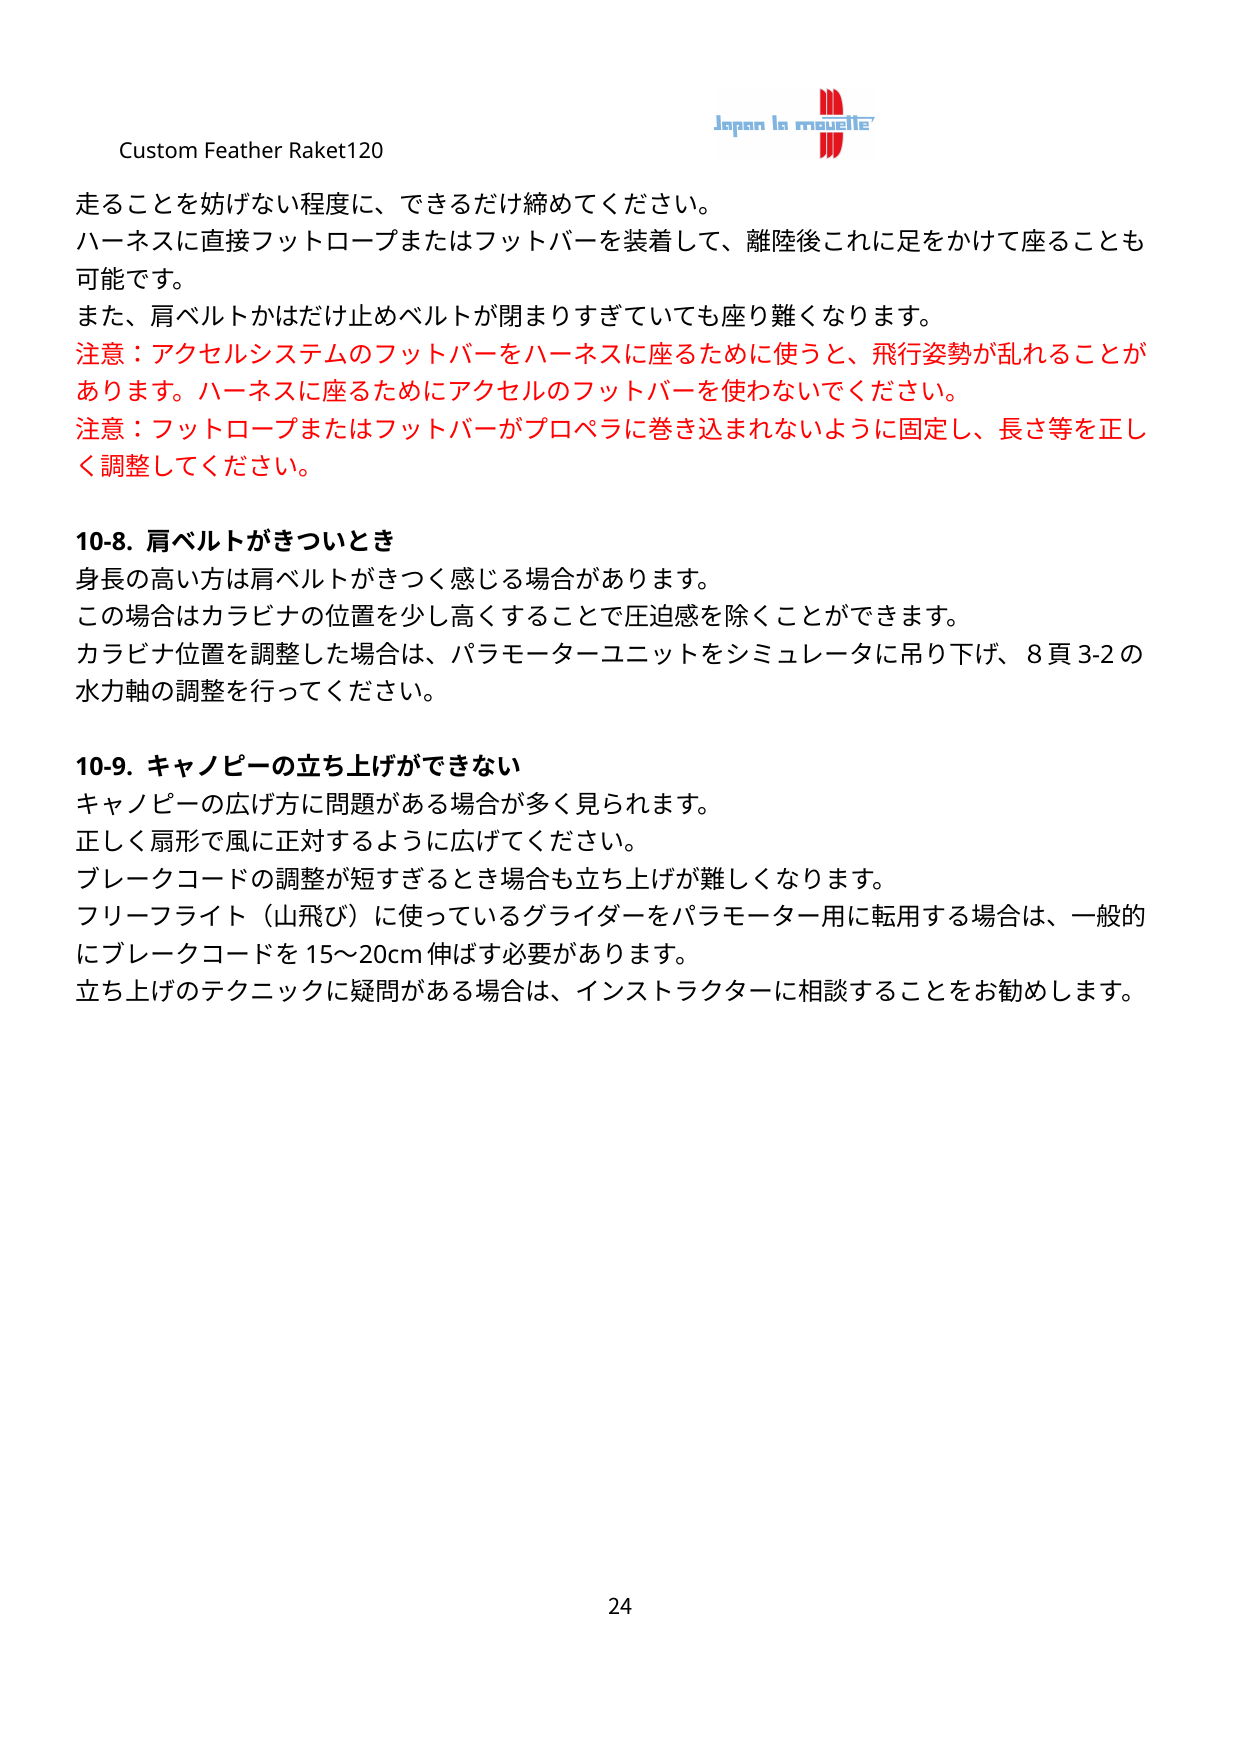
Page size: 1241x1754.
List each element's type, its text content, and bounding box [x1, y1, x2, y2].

text 10-9. キャノピーの立ち上げができない [75, 746, 1165, 783]
text 10-8. 肩ベルトがきついとき [75, 521, 1165, 558]
text ハーネスに直接フットロープまたはフットバーを装着して、離陸後これに足をかけて座ることも可能です。 [75, 221, 1165, 296]
text キャノピーの広げ方に問題がある場合が多く見られます。 [75, 783, 1165, 821]
text 走ることを妨げない程度に、できるだけ締めてください。 [75, 183, 1165, 221]
text ブレークコードの調整が短すぎるとき場合も立ち上げが難しくなります。 [75, 858, 1165, 896]
text 注意：アクセルシステムのフットバーをハーネスに座るために使うと、飛行姿勢が乱れることがあります。ハーネスに座るためにアクセルのフットバーを使わないでください。 [75, 333, 1165, 408]
text 注意：フットロープまたはフットバーがプロペラに巻き込まれないように固定し、長さ等を正しく調整してください。 [75, 408, 1165, 483]
text フリーフライト（山飛び）に使っているグライダーをパラモーター用に転用する場合は、一般的にブレークコードを15～20cm伸ばす必要があります。 [75, 896, 1165, 971]
picture [713, 88, 875, 159]
text また、肩ベルトかはだけ止めベルトが閉まりすぎていても座り難くなります。 [75, 296, 1165, 333]
text カラビナ位置を調整した場合は、パラモーターユニットをシミュレータに吊り下げ、８頁3-2の水力軸の調整を行ってください。 [75, 633, 1165, 708]
text 立ち上げのテクニックに疑問がある場合は、インストラクターに相談することをお勧めします。 [75, 971, 1165, 1008]
text 正しく扇形で風に正対するように広げてください。 [75, 821, 1165, 858]
text 身長の高い方は肩ベルトがきつく感じる場合があります。 [75, 558, 1165, 596]
text この場合はカラビナの位置を少し高くすることで圧迫感を除くことができます。 [75, 596, 1165, 633]
